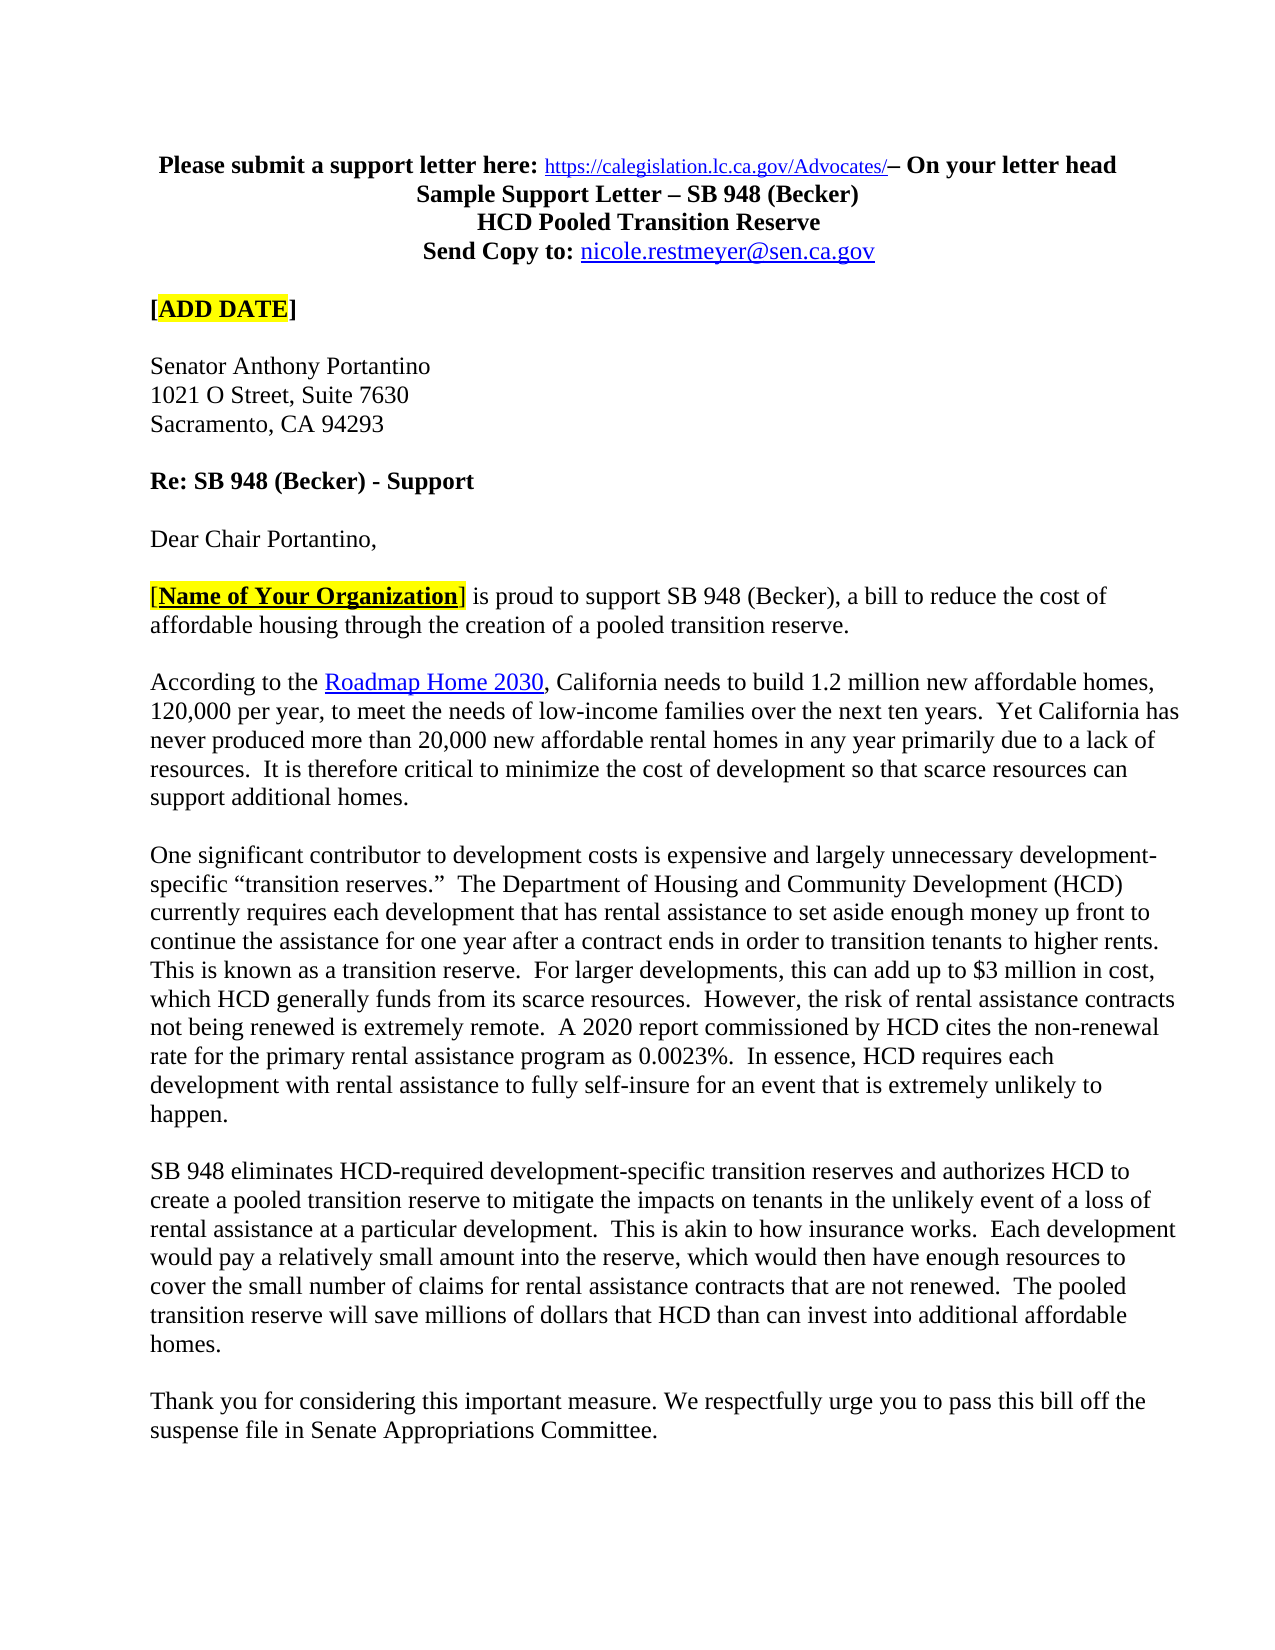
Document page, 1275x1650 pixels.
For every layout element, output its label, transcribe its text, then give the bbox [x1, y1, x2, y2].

text Please submit a support letter here: https://calegislation.lc.ca.gov/Advocates/– On your letter head [150, 150, 1125, 179]
text 1021 O Street, Suite 7630 [150, 380, 1125, 409]
text [Name of Your Organization] is proud to support SB 948 (Becker), a bill to reduce the cost of affordable housing through the creation of a pooled transition reserve. [150, 581, 1181, 639]
text Thank you for considering this important measure. We respectfully urge you to pass this bill off the suspense file in Senate Appropriations Committee. [150, 1386, 1181, 1444]
text SB 948 eliminates HCD-required development-specific transition reserves and authorizes HCD to create a pooled transition reserve to mitigate the impacts on tenants in the unlikely event of a loss of rental assistance at a particular development. This is akin to how insurance works. Each development would pay a relatively small amount into the reserve, which would then have enough resources to cover the small number of claims for rental assistance contracts that are not renewed. The pooled transition reserve will save millions of dollars that HCD than can invest into additional affordable homes. [150, 1156, 1181, 1357]
text Re: SB 948 (Becker) - Support [150, 466, 1125, 495]
text According to the Roadmap Home 2030, California needs to build 1.2 million new affordable homes, 120,000 per year, to meet the needs of low-income families over the next ten years. Yet California has never produced more than 20,000 new affordable rental homes in any year primarily due to a lack of resources. It is therefore critical to minimize the cost of development so that scarce resources can support additional homes. [150, 667, 1181, 811]
text [ADD DATE] [288, 294, 1125, 322]
text Send Copy to: nicole.restmeyer@sen.ca.gov [131, 236, 1166, 265]
text Senator Anthony Portantino [150, 351, 1125, 380]
text HCD Pooled Transition Reserve [131, 207, 1166, 236]
text Sample Support Letter – SB 948 (Becker) [150, 179, 1125, 207]
text One significant contributor to development costs is expensive and largely unnecessary development-specific “transition reserves.” The Department of Housing and Community Development (HCD) currently requires each development that has rental assistance to set aside enough money up front to continue the assistance for one year after a contract ends in order to transition tenants to higher rents. This is known as a transition reserve. For larger developments, this can add up to $3 million in cost, which HCD generally funds from its scarce resources. However, the risk of rental assistance contracts not being renewed is extremely remote. A 2020 report commissioned by HCD cites the non-renewal rate for the primary rental assistance program as 0.0023%. In essence, HCD requires each development with rental assistance to fully self-insure for an event that is extremely unlikely to happen. [150, 840, 1181, 1127]
text Dear Chair Portantino, [150, 524, 1125, 552]
text Sacramento, CA 94293 [150, 409, 1125, 437]
